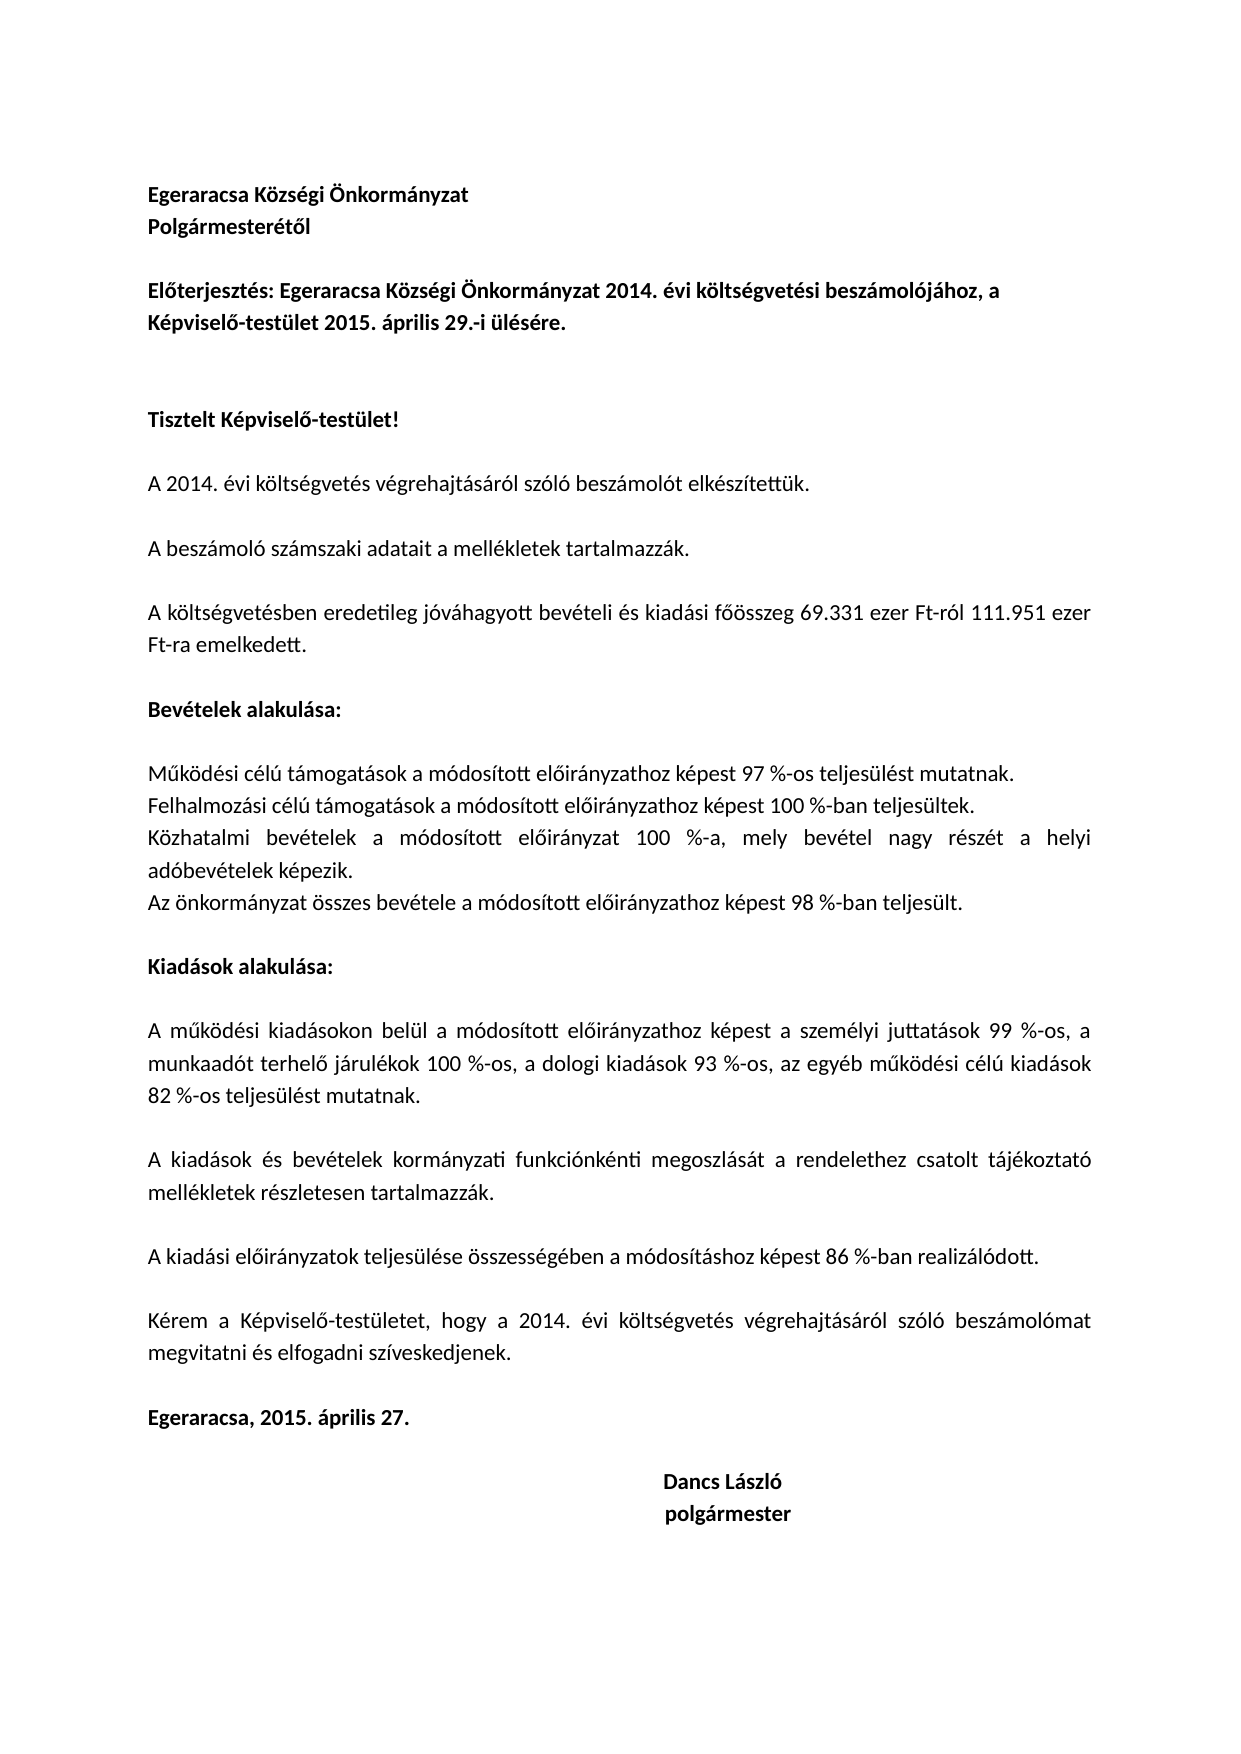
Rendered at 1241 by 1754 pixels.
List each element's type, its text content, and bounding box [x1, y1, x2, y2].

text Dancs László [148, 1467, 1093, 1495]
text Bevételek alakulása: [148, 695, 1093, 723]
text Működési célú támogatások a módosított előirányzathoz képest 97 %-os teljesülést mutatnak. [148, 759, 1093, 787]
text Az önkormányzat összes bevétele a módosított előirányzathoz képest 98 %-ban teljesült. [148, 888, 1093, 916]
text A kiadási előirányzatok teljesülése összességében a módosításhoz képest 86 %-ban realizálódott. [148, 1242, 1093, 1270]
text Kiadások alakulása: [148, 952, 1093, 980]
text Felhalmozási célú támogatások a módosított előirányzathoz képest 100 %-ban teljesültek. [148, 791, 1093, 819]
text A 2014. évi költségvetés végrehajtásáról szóló beszámolót elkészítettük. [148, 469, 1093, 497]
text Tisztelt Képviselő-testület! [148, 405, 1093, 433]
text A beszámoló számszaki adatait a mellékletek tartalmazzák. [148, 534, 1093, 562]
text A költségvetésben eredetileg jóváhagyott bevételi és kiadási főösszeg 69.331 ezer Ft-ról 111.951 ezer Ft-ra emelkedett. [148, 598, 1093, 658]
text Közhatalmi bevételek a módosított előirányzat 100 %-a, mely bevétel nagy részét a helyi adóbevételek képezik. [148, 823, 1093, 884]
text A kiadások és bevételek kormányzati funkciónkénti megoszlását a rendelethez csatolt tájékoztató mellékletek részletesen tartalmazzák. [148, 1145, 1093, 1206]
text A működési kiadásokon belül a módosított előirányzathoz képest a személyi juttatások 99 %-os, a munkaadót terhelő járulékok 100 %-os, a dologi kiadások 93 %-os, az egyéb működési célú kiadások 82 %-os teljesülést mutatnak. [148, 1017, 1093, 1109]
text polgármester [148, 1499, 1093, 1527]
text Előterjesztés: Egeraracsa Községi Önkormányzat 2014. évi költségvetési beszámolójához, a Képviselő-testület 2015. április 29.-i ülésére. [148, 276, 1093, 337]
text Egeraracsa, 2015. április 27. [148, 1403, 1093, 1431]
text Egeraracsa Községi Önkormányzat [148, 180, 1093, 208]
text Kérem a Képviselő-testületet, hogy a 2014. évi költségvetés végrehajtásáról szóló beszámolómat megvitatni és elfogadni szíveskedjenek. [148, 1306, 1093, 1367]
text Polgármesterétől [148, 212, 1093, 240]
